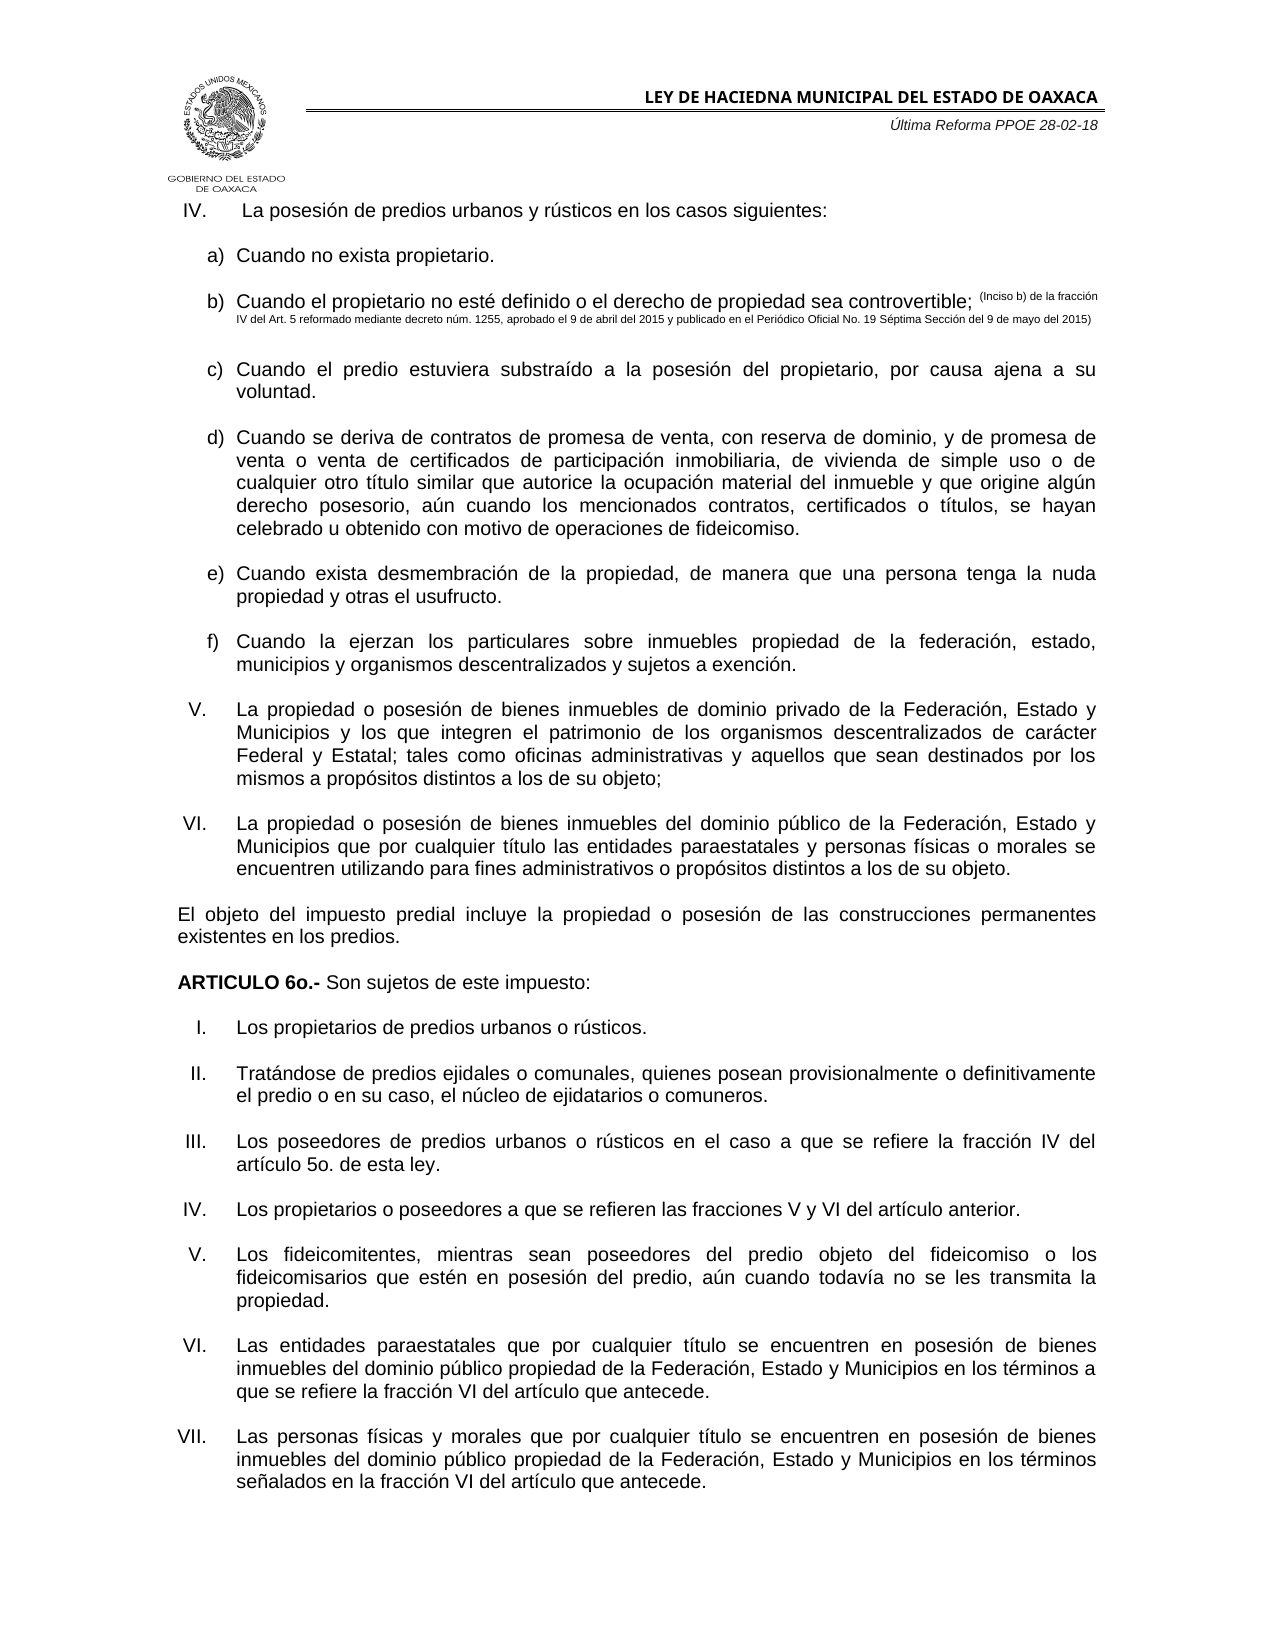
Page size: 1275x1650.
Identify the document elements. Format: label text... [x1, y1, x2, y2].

text El objeto del impuesto predial incluye la propiedad o posesión de las construcciones permanentes existentes en los predios. [177, 903, 1098, 948]
list La posesión de predios urbanos y rústicos en los casos siguientes: [207, 199, 933, 221]
list Tratándose de predios ejidales o comunales, quienes posean provisionalmente o definitivamente el predio o en su caso, el núcleo de ejidatarios o comuneros. [207, 1062, 1098, 1107]
list Cuando no exista propietario. [207, 244, 1098, 267]
list Cuando el propietario no esté definido o el derecho de propiedad sea controvertible; (Inciso b) de la fracción IV del Art. 5 reformado mediante decreto núm. 1255, aprobado el 9 de abril del 2015 y publicado en el Periódico Oficial No. 19 Séptima Sección del 9 de mayo del 2015) [207, 289, 1098, 335]
list Los propietarios de predios urbanos o rústicos. [207, 1016, 1098, 1039]
text ARTICULO 6o.- Son sujetos de este impuesto: [177, 971, 1098, 993]
list Cuando exista desmembración de la propiedad, de manera que una persona tenga la nuda propiedad y otras el usufructo. [207, 562, 1098, 607]
list Las personas físicas y morales que por cualquier título se encuentren en posesión de bienes inmuebles del dominio público propiedad de la Federación, Estado y Municipios en los términos señalados en la fracción VI del artículo que antecede. [207, 1425, 1098, 1493]
list Cuando se deriva de contratos de promesa de venta, con reserva de dominio, y de promesa de venta o venta de certificados de participación inmobiliaria, de vivienda de simple uso o de cualquier otro título similar que autorice la ocupación material del inmueble y que origine algún derecho posesorio, aún cuando los mencionados contratos, certificados o títulos, se hayan celebrado u obtenido con motivo de operaciones de fideicomiso. [207, 426, 1098, 539]
list La propiedad o posesión de bienes inmuebles de dominio privado de la Federación, Estado y Municipios y los que integren el patrimonio de los organismos descentralizados de carácter Federal y Estatal; tales como oficinas administrativas y aquellos que sean destinados por los mismos a propósitos distintos a los de su objeto; [207, 698, 1098, 789]
list Las entidades paraestatales que por cualquier título se encuentren en posesión de bienes inmuebles del dominio público propiedad de la Federación, Estado y Municipios en los términos a que se refiere la fracción VI del artículo que antecede. [207, 1334, 1098, 1402]
list Los poseedores de predios urbanos o rústicos en el caso a que se refiere la fracción IV del artículo 5o. de esta ley. [207, 1130, 1098, 1175]
picture [165, 73, 288, 195]
list La propiedad o posesión de bienes inmuebles del dominio público de la Federación, Estado y Municipios que por cualquier título las entidades paraestatales y personas físicas o morales se encuentren utilizando para fines administrativos o propósitos distintos a los de su objeto. [207, 812, 1098, 880]
list Los propietarios o poseedores a que se refieren las fracciones V y VI del artículo anterior. [207, 1198, 1098, 1221]
list Cuando la ejerzan los particulares sobre inmuebles propiedad de la federación, estado, municipios y organismos descentralizados y sujetos a exención. [207, 630, 1098, 676]
list Cuando el predio estuviera substraído a la posesión del propietario, por causa ajena a su voluntad. [207, 358, 1098, 403]
list Los fideicomitentes, mientras sean poseedores del predio objeto del fideicomiso o los fideicomisarios que estén en posesión del predio, aún cuando todavía no se les transmita la propiedad. [207, 1243, 1098, 1311]
